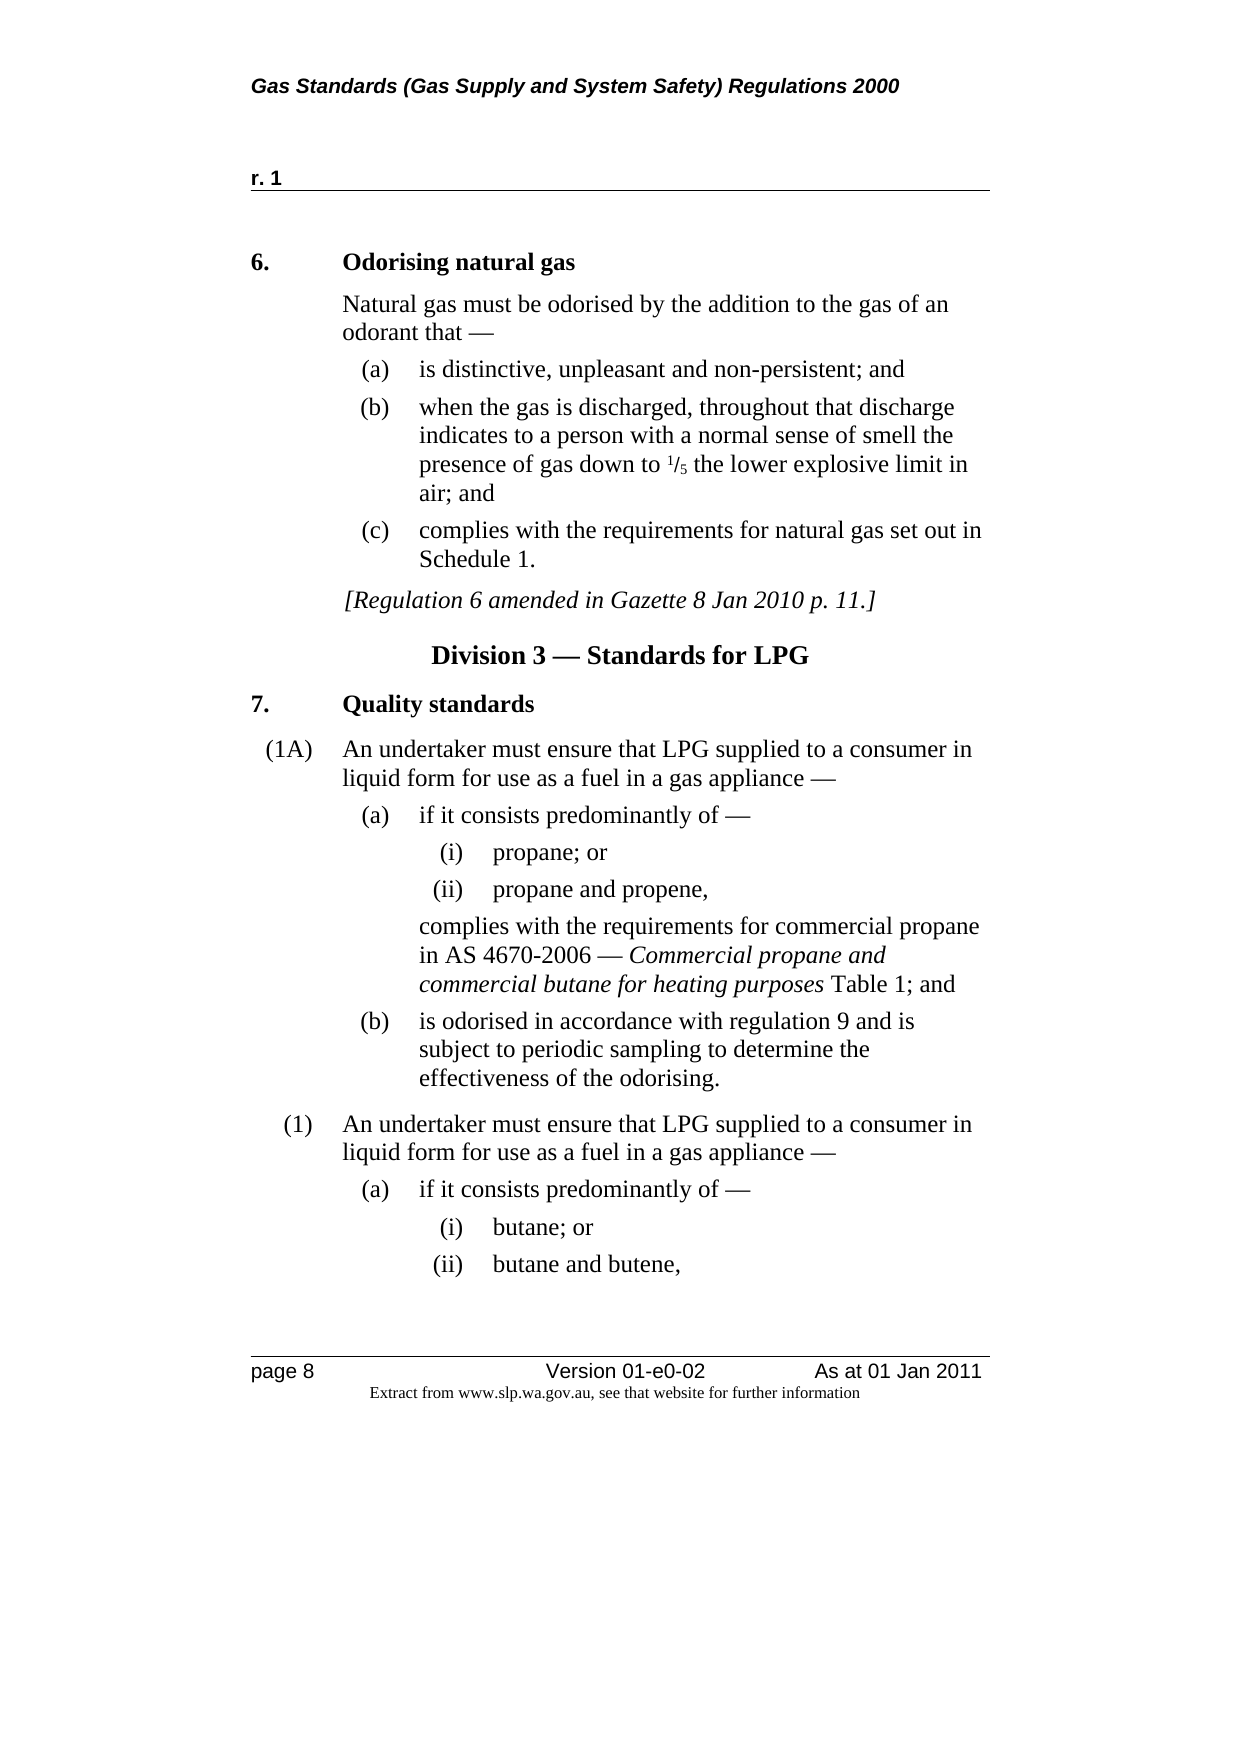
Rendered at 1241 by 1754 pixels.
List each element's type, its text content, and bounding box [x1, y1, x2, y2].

text (i) butane; or [251, 1212, 990, 1240]
text Natural gas must be odorised by the addition to the gas of an odorant that — [251, 289, 990, 346]
text (a) if it consists predominantly of — [251, 1174, 990, 1203]
text [Regulation 6 amended in Gazette 8 Jan 2010 p. 11.] [251, 585, 990, 614]
text (1A) An undertaker must ensure that LPG supplied to a consumer in liquid form for use as a fuel in a gas appliance — [251, 734, 990, 792]
subtitle Division 3 — Standards for LPG [251, 639, 990, 670]
text (ii) butane and butene, [251, 1249, 990, 1277]
text (ii) propane and propene, [251, 874, 990, 903]
subtitle 6. Odorising natural gas [251, 247, 990, 276]
subtitle 7. Quality standards [251, 689, 990, 717]
text (b) when the gas is discharged, throughout that discharge indicates to a person with a normal sense of smell the presence of gas down to the lower explosive limit in air; and [251, 392, 990, 507]
text (a) if it consists predominantly of — [251, 800, 990, 829]
text (b) is odorised in accordance with regulation 9 and is subject to periodic sampling to determine the effectiveness of the odorising. [251, 1006, 990, 1092]
text (a) is distinctive, unpleasant and non-persistent; and [251, 354, 990, 383]
text (i) propane; or [251, 837, 990, 866]
text (c) complies with the requirements for natural gas set out in Schedule 1. [251, 515, 990, 572]
text complies with the requirements for commercial propane in AS 4670-2006 — Commercial propane and commercial butane for heating purposes Table 1; and [251, 911, 990, 997]
text (1) An undertaker must ensure that LPG supplied to a consumer in liquid form for use as a fuel in a gas appliance — [251, 1109, 990, 1166]
